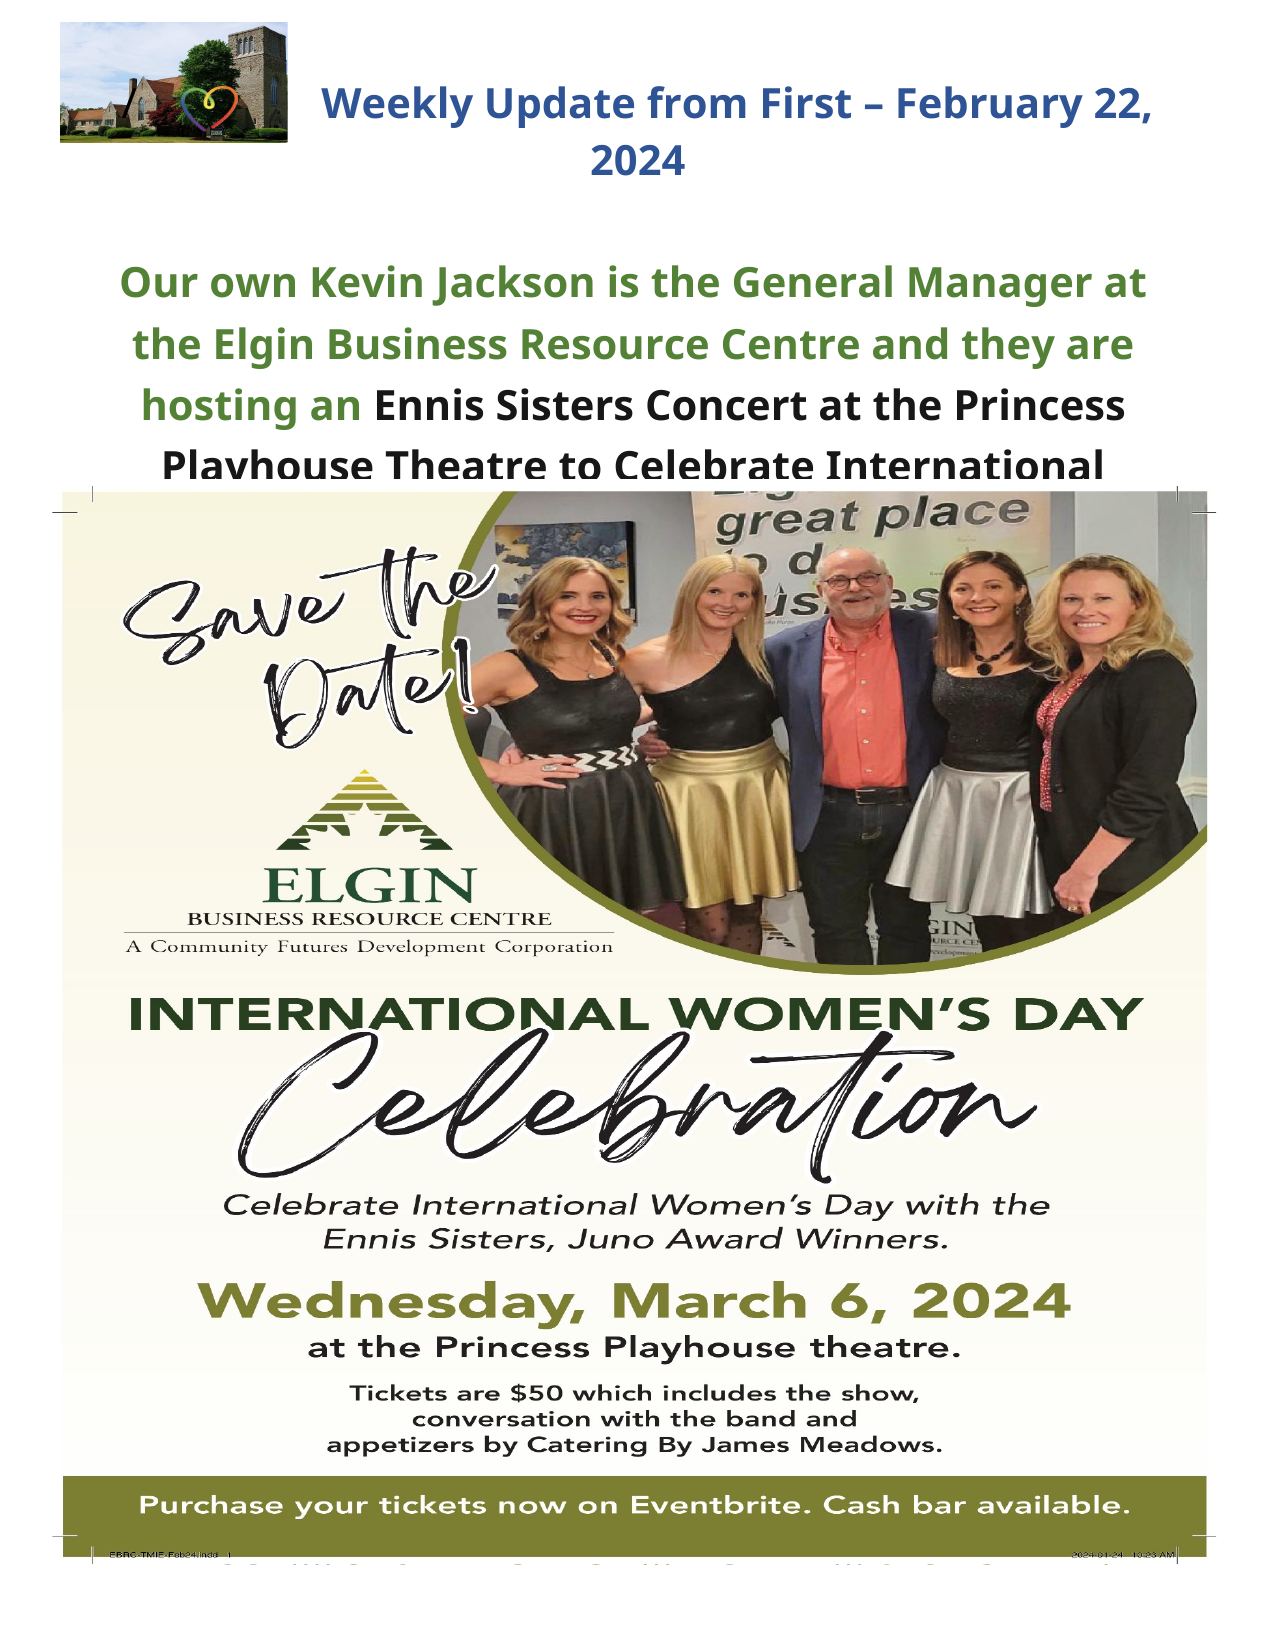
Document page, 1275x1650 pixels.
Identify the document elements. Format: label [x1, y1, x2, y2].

picture [52, 484, 1217, 1564]
picture [60, 22, 288, 143]
